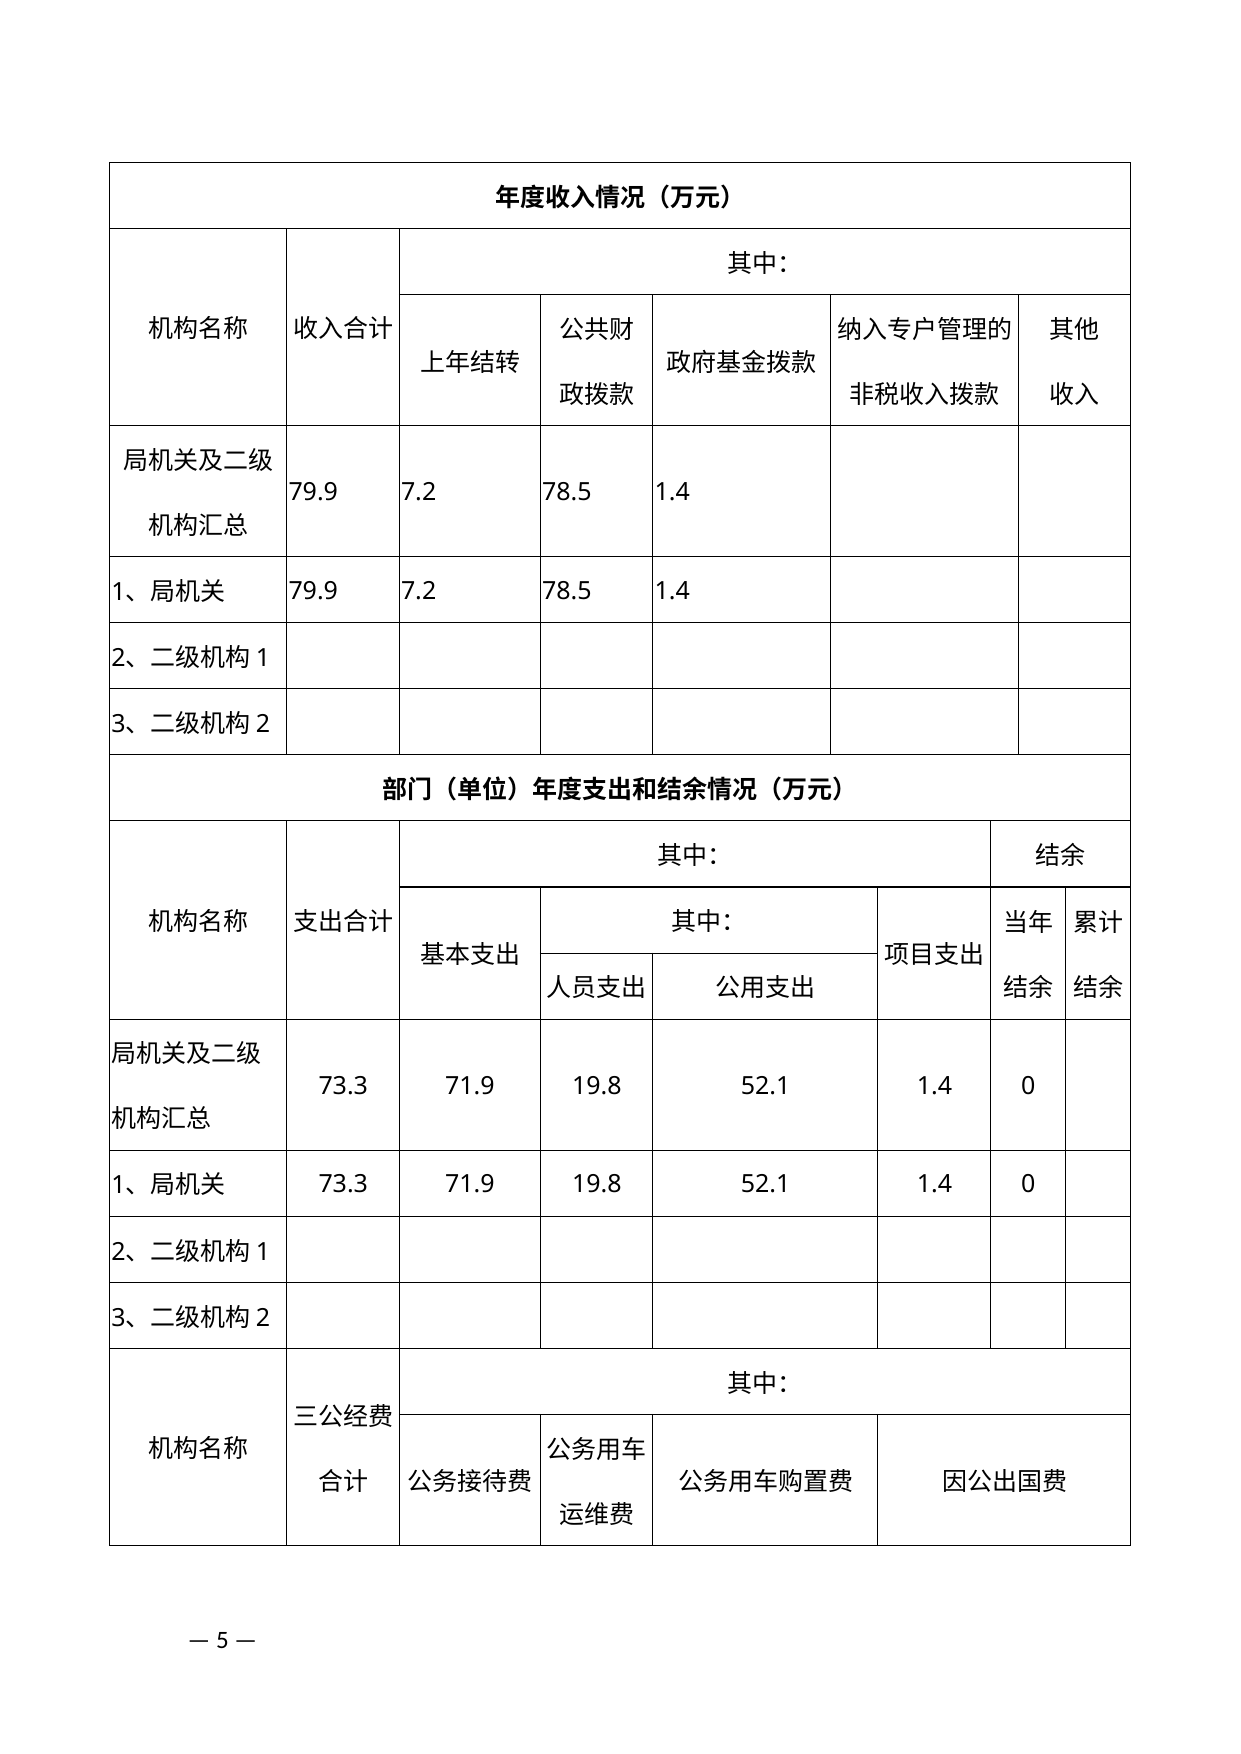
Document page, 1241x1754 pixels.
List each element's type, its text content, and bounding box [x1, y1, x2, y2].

table_cell [653, 1217, 877, 1282]
table_cell 1.4 [653, 426, 830, 556]
table_cell 1.4 [878, 1151, 990, 1216]
table_cell [991, 1217, 1065, 1282]
table_cell 2、二级机构1 [110, 1217, 286, 1282]
table_cell [991, 1283, 1065, 1348]
table_cell 机构名称 [110, 1349, 286, 1545]
table_cell 公用支出 [653, 954, 877, 1018]
table_cell 79.9 [287, 557, 399, 622]
table_cell [878, 1217, 990, 1282]
table_cell 19.8 [541, 1151, 652, 1216]
table_cell 公务用车运维费 [541, 1415, 652, 1545]
table_cell [1019, 689, 1130, 754]
table_cell [653, 689, 830, 754]
table_cell [1066, 1151, 1130, 1216]
table_cell 基本支出 [400, 888, 540, 1018]
table_cell 其中： [541, 888, 877, 952]
table_cell [541, 689, 652, 754]
table_cell [541, 1283, 652, 1348]
table_cell 部门（单位）年度支出和结余情况（万元） [110, 755, 1130, 820]
table_cell [287, 1283, 399, 1348]
table_cell [1066, 1217, 1130, 1282]
table_cell 局机关及二级机构汇总 [110, 1020, 286, 1149]
table_cell 其中： [400, 229, 1130, 294]
table_cell 78.5 [541, 426, 652, 556]
table_cell [287, 1217, 399, 1282]
table_cell 其中： [400, 821, 990, 886]
table_cell 当年结余 [991, 888, 1065, 1018]
table_cell [541, 623, 652, 688]
table_cell [653, 1283, 877, 1348]
table_cell 项目支出 [878, 888, 990, 1018]
table_cell [831, 689, 1018, 754]
table_cell 三公经费 合计 [287, 1349, 399, 1545]
table_cell [831, 557, 1018, 622]
table_cell [1019, 623, 1130, 688]
table_cell [1066, 1020, 1130, 1149]
table_cell 累计结余 [1066, 888, 1130, 1018]
table_cell 其中： [400, 1349, 1130, 1414]
table_cell [541, 1217, 652, 1282]
table_cell [287, 689, 399, 754]
table_cell 公务接待费 [400, 1415, 540, 1545]
table_cell 上年结转 [400, 295, 540, 425]
table_cell 1.4 [653, 557, 830, 622]
table_cell [831, 623, 1018, 688]
table_cell 19.8 [541, 1020, 652, 1149]
table_cell 7.2 [400, 426, 540, 556]
table_cell 71.9 [400, 1020, 540, 1149]
table_cell [831, 426, 1018, 556]
table_cell 局机关及二级机构汇总 [110, 426, 286, 556]
table_cell [400, 689, 540, 754]
table_cell 2、二级机构1 [110, 623, 286, 688]
table_cell 公共财 政拨款 [541, 295, 652, 425]
table_cell 政府基金拨款 [653, 295, 830, 425]
table_cell [287, 623, 399, 688]
table_cell 7.2 [400, 557, 540, 622]
table_cell 因公出国费 [878, 1415, 1130, 1545]
table_cell 52.1 [653, 1151, 877, 1216]
table_cell 71.9 [400, 1151, 540, 1216]
table_cell 78.5 [541, 557, 652, 622]
table_cell [653, 623, 830, 688]
table_cell 0 [991, 1151, 1065, 1216]
table_cell 1、局机关 [110, 1151, 286, 1216]
table_cell 收入合计 [287, 229, 399, 425]
table_cell 纳入专户管理的非税收入拨款 [831, 295, 1018, 425]
table_cell [400, 1217, 540, 1282]
table_cell 73.3 [287, 1151, 399, 1216]
table_cell 机构名称 [110, 821, 286, 1018]
table_cell 3、二级机构2 [110, 1283, 286, 1348]
table_cell [400, 1283, 540, 1348]
table_cell 0 [991, 1020, 1065, 1149]
table_cell [1066, 1283, 1130, 1348]
table_cell [878, 1283, 990, 1348]
table_cell 公务用车购置费 [653, 1415, 877, 1545]
table_cell [400, 623, 540, 688]
table_cell 年度收入情况（万元） [110, 163, 1130, 228]
table_cell 52.1 [653, 1020, 877, 1149]
table_cell 3、二级机构2 [110, 689, 286, 754]
table_cell 结余 [991, 821, 1130, 886]
table_cell 人员支出 [541, 954, 652, 1018]
table_cell [1019, 557, 1130, 622]
table_cell 机构名称 [110, 229, 286, 425]
table_cell 1.4 [878, 1020, 990, 1149]
table_cell 79.9 [287, 426, 399, 556]
table_cell 支出合计 [287, 821, 399, 1018]
table_cell [1019, 426, 1130, 556]
table_cell 其他 收入 [1019, 295, 1130, 425]
table_cell 1、局机关 [110, 557, 286, 622]
table_cell 73.3 [287, 1020, 399, 1149]
